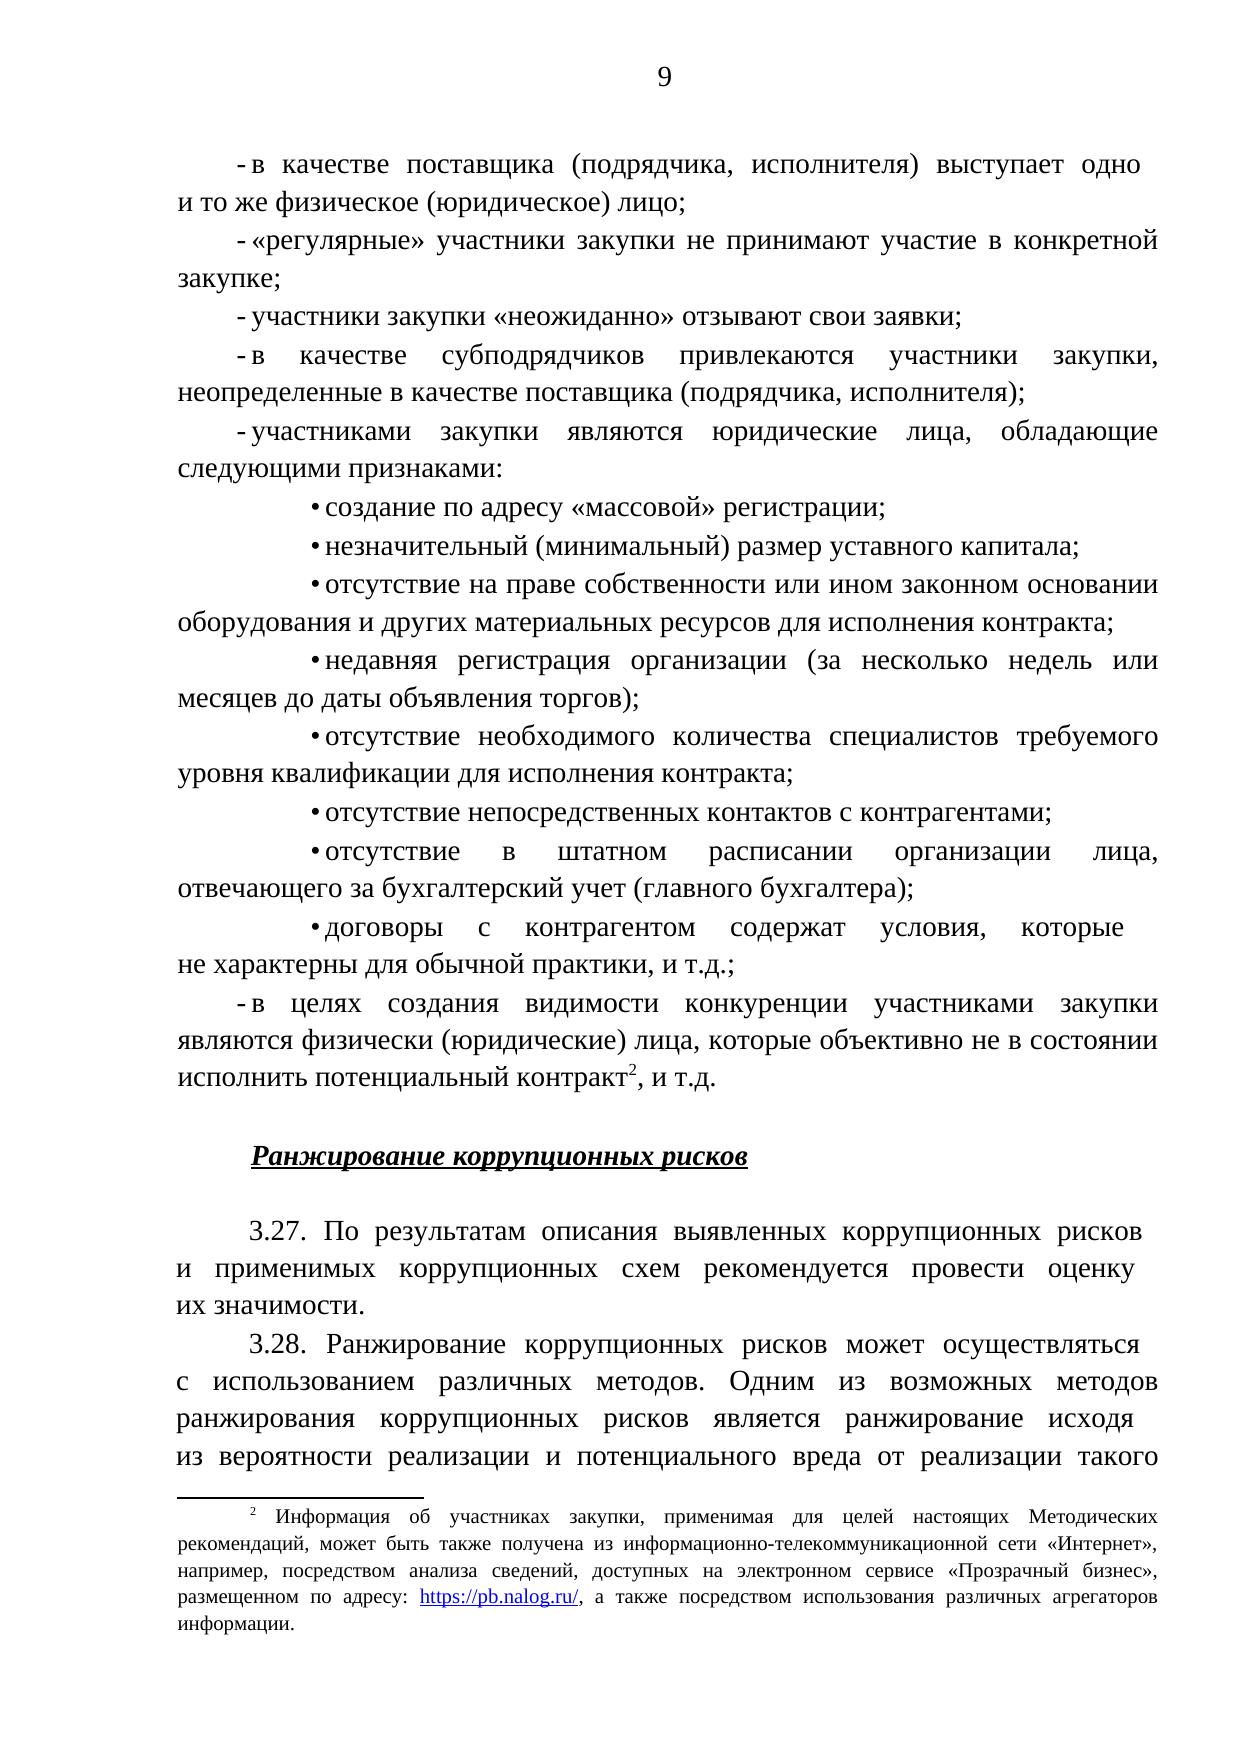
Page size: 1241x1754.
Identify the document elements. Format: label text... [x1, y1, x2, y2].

list незначительный (минимальный) размер уставного капитала; [177, 528, 1159, 561]
list договоры с контрагентом содержат условия, которые не характерны для обычной практики, и т.д.; [177, 909, 1159, 980]
list отсутствие на праве собственности или ином законном основании оборудования и других материальных ресурсов для исполнения контракта; [177, 567, 1159, 637]
list участниками закупки являются юридические лица, обладающие следующими признаками: [177, 413, 1159, 484]
list «регулярные» участники закупки не принимают участие в конкретной закупке; [177, 222, 1159, 293]
subtitle Ранжирование коррупционных рисков [251, 1138, 1159, 1172]
text 3.27. По результатам описания выявленных коррупционных рисков и применимых коррупционных схем рекомендуется провести оценку их значимости. [176, 1213, 1159, 1321]
list участники закупки «неожиданно» отзывают свои заявки; [177, 298, 1159, 332]
list в качестве субподрядчиков привлекаются участники закупки, неопределенные в качестве поставщика (подрядчика, исполнителя); [177, 337, 1159, 408]
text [176, 1326, 1159, 1471]
list в целях создания видимости конкуренции участниками закупки являются физически (юридические) лица, которые объективно не в состоянии исполнить потенциальный контракт, и т.д. [177, 985, 1159, 1093]
list недавняя регистрация организации (за несколько недель или месяцев до даты объявления торгов); [177, 642, 1159, 713]
list отсутствие непосредственных контактов с контрагентами; [177, 794, 1159, 828]
list отсутствие в штатном расписании организации лица, отвечающего за бухгалтерский учет (главного бухгалтера); [177, 833, 1159, 904]
list создание по адресу «массовой» регистрации; [177, 489, 1159, 523]
list отсутствие необходимого количества специалистов требуемого уровня квалификации для исполнения контракта; [177, 718, 1159, 789]
list в качестве поставщика (подрядчика, исполнителя) выступает одно и то же физическое (юридическое) лицо; [177, 147, 1159, 217]
